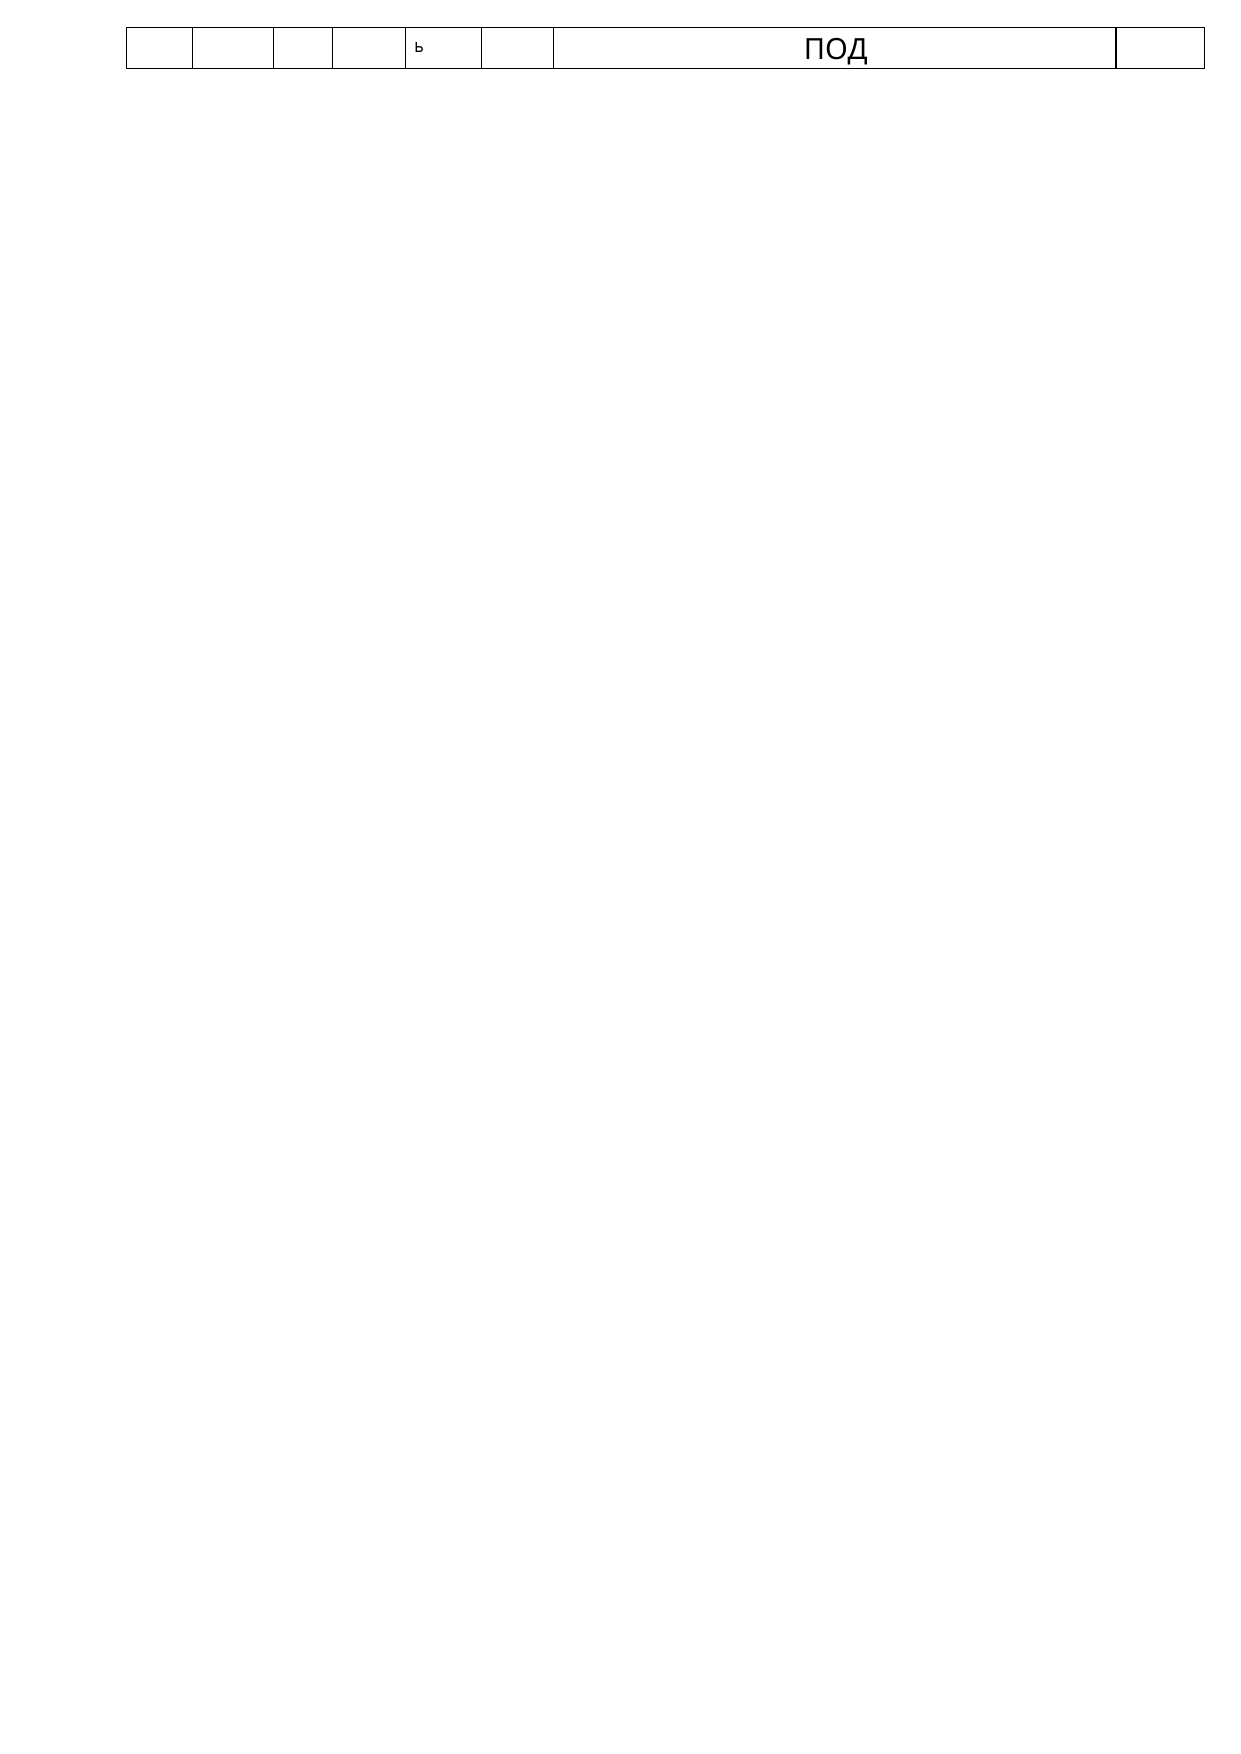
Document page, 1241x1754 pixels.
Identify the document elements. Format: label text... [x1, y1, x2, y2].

table_cell Изм. [127, 28, 192, 68]
table_cell № док [333, 28, 405, 68]
table_cell Подпись [406, 28, 481, 68]
table_cell Лист [274, 28, 332, 68]
table_cell Кол. уч. [193, 28, 273, 68]
table_cell 35 [1117, 28, 1204, 68]
table_cell Дата [482, 28, 553, 68]
